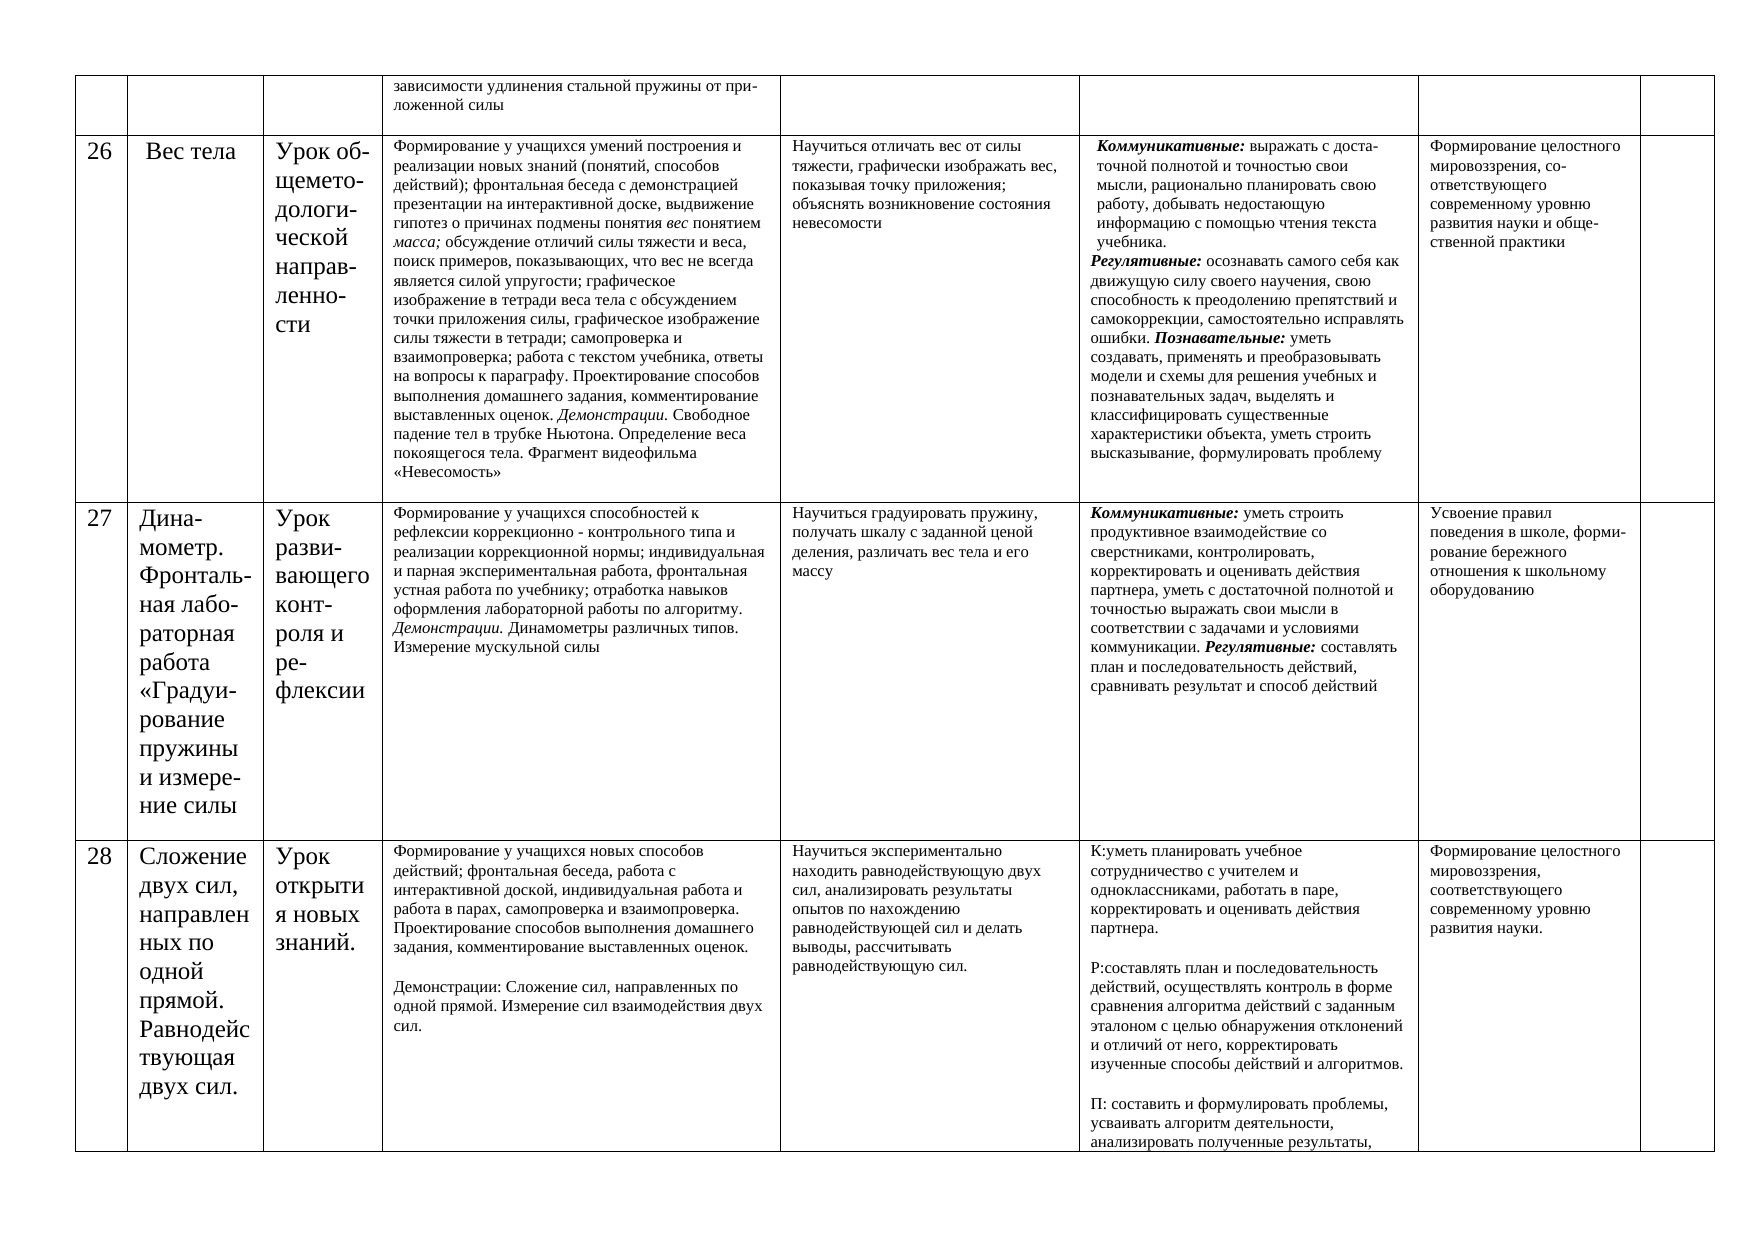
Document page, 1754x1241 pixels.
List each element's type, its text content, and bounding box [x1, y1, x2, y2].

table_cell 27 [76, 503, 127, 840]
table_cell Урок об- щемето- дологи- ческой направленности [264, 136, 382, 502]
table_cell 26 [76, 136, 127, 502]
table_cell [1641, 503, 1714, 840]
table_cell Формирование у учащихся умений построения и реализации новых знаний (понятий, способов действий); фронтальная беседа с демонстрацией презентации на интерактивной доске, выдвижение гипотез о причинах подмены понятия вес понятием масса; обсуждение отличий силы тяжести и веса, поиск примеров, показывающих, что вес не всегда является силой упругости; графическое изображение в тетради веса тела с обсуждением точки приложения силы, графическое изображение силы тяжести в тетради; самопроверка и взаимопроверка; работа с текстом учебника, ответы на вопросы к параграфу. Проектирование способов выполнения домашнего задания, комментирование выставленных оценок. Демонстрации. Свободное падение тел в трубке Ньютона. Определение веса покоящегося тела. Фрагмент видеофильма «Невесомость» [383, 136, 780, 502]
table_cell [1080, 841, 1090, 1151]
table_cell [264, 841, 382, 1151]
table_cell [1080, 76, 1418, 135]
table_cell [383, 841, 780, 1151]
table_cell 28 [76, 841, 127, 1151]
table_cell [1641, 136, 1714, 502]
table_cell Научиться отличать вес от силы тяжести, графически изображать вес, показывая точку приложения; объяснять возникновение состояния невесомости [781, 136, 1079, 502]
table_cell Усвоение правил поведения в школе, формирование бережного отношения к школьному оборудованию [1419, 503, 1640, 840]
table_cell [781, 76, 1079, 135]
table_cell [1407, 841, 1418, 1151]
table_cell Урок развивающего контроля и рефлексии [264, 503, 382, 840]
table_cell Научиться градуировать пружину, получать шкалу с заданной ценой деления, различать вес тела и его массу [781, 503, 1079, 840]
table_cell Коммуникативные: уметь строить продуктивное взаимодействие со сверстниками, контролировать, корректировать и оценивать действия партнера, уметь с достаточной полнотой и точностью выражать свои мысли в соответствии с задачами и условиями коммуникации. Регулятивные: составлять план и последовательность действий, сравнивать результат и способ действий [1080, 503, 1418, 840]
table_cell Формирование целостного мировоззрения, соответствующего современному уровню развития науки и общественной практики [1419, 136, 1640, 502]
table_cell Динамометр. Фронтальная лабораторная работа «Градуирование пружины и измерение силы [128, 503, 263, 840]
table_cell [264, 76, 382, 135]
table_cell [1641, 76, 1714, 135]
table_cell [1419, 76, 1640, 135]
table_cell Коммуникативные: выражать с достаточной полнотой и точностью свои мысли, рационально планировать свою работу, добывать недостающую информацию с помощью чтения текста учебника. Регулятивные: осознавать самого себя как движущую силу своего научения, свою способность к преодолению препятствий и самокоррекции, самостоятельно исправлять ошибки. Познавательные: уметь создавать, применять и преобразовывать модели и схемы для решения учебных и познавательных задач, выделять и классифицировать существенные характеристики объекта, уметь строить высказывание, формулировать проблему [1080, 136, 1418, 502]
table_cell [1641, 841, 1714, 1151]
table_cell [128, 76, 263, 135]
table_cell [781, 841, 1079, 1151]
table_cell 25 [76, 76, 127, 135]
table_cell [1419, 841, 1640, 1151]
table_cell Вес тела [128, 136, 263, 502]
table_cell Формирование у учащихся способностей к рефлексии коррекционно - контрольного типа и реализации коррекционной нормы; индивидуальная и парная экспериментальная работа, фронтальная устная работа по учебнику; отработка навыков оформления лабораторной работы по алгоритму. Демонстрации. Динамометры различных типов. Измерение мускульной силы [383, 503, 780, 840]
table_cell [128, 841, 263, 1151]
